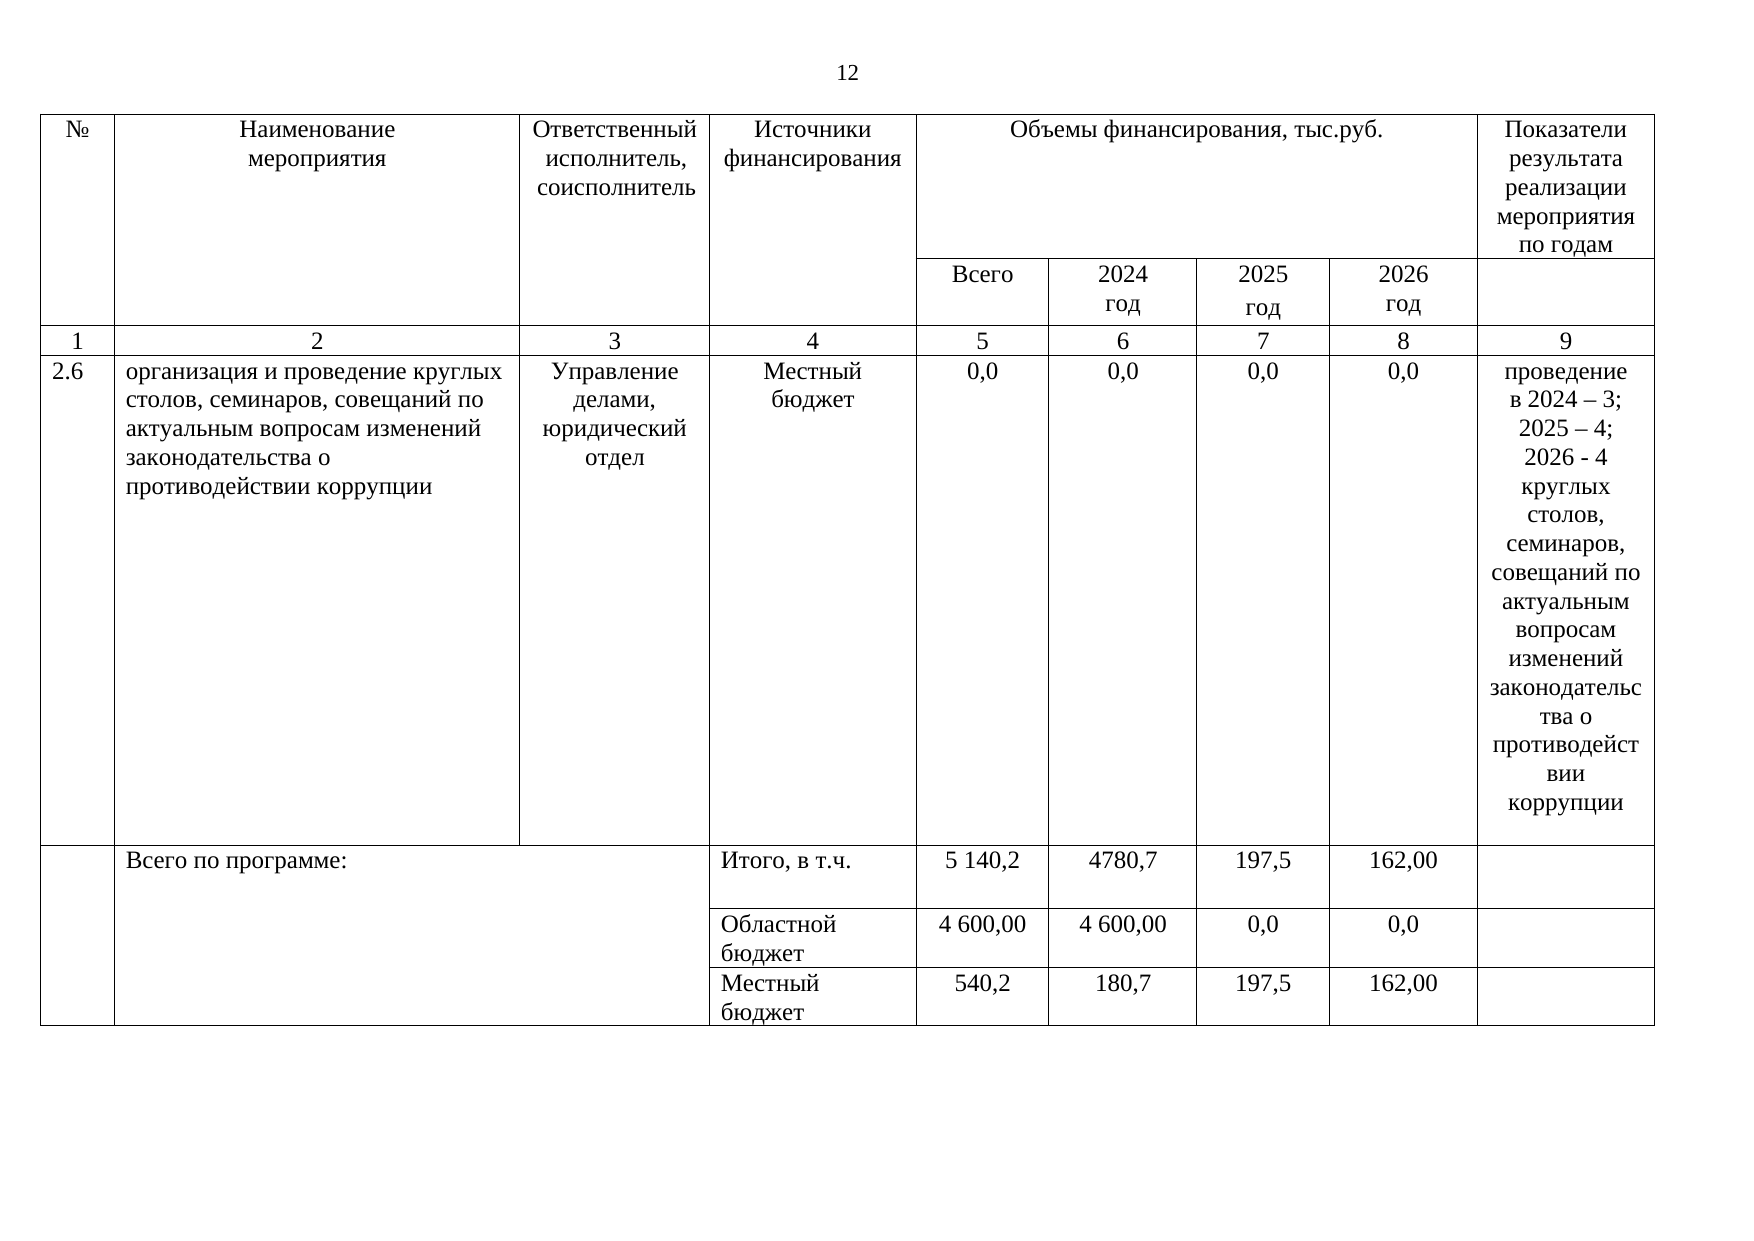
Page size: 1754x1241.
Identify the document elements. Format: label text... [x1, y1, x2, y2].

table_cell Местный бюджет [710, 356, 916, 844]
table_cell 180,7 [1049, 968, 1196, 1025]
table_cell 2 [115, 326, 519, 355]
table_cell Всего [917, 259, 1048, 325]
table_header Наименование мероприятия [115, 115, 519, 325]
table_cell 0,0 [1197, 356, 1329, 844]
table_cell 5 [917, 326, 1048, 355]
table_cell 4 [710, 326, 916, 355]
table_cell 6 [1049, 326, 1196, 355]
table_cell 162,00 [1330, 846, 1477, 908]
table_cell 0,0 [1197, 909, 1329, 967]
table_cell 197,5 [1197, 968, 1329, 1025]
table_header Показатели результата реализации мероприятия по годам [1478, 115, 1654, 258]
table_header Объемы финансирования, тыс.руб. [917, 115, 1477, 258]
table_cell Местный бюджет [710, 968, 916, 1025]
table_cell Итого, в т.ч. [710, 846, 916, 908]
table_cell 0,0 [1049, 356, 1196, 844]
table_cell [1478, 846, 1654, 908]
table_cell 2.6 [41, 356, 114, 844]
table_cell [1478, 909, 1654, 967]
table_cell [1478, 259, 1654, 325]
table_cell 3 [520, 326, 709, 355]
table_header Ответственный исполнитель, соисполнитель [520, 115, 709, 325]
table_cell 0,0 [1330, 909, 1477, 967]
table_cell Управление делами, юридический отдел [520, 356, 709, 844]
table_cell 2025 год [1197, 259, 1329, 325]
table_cell 0,0 [917, 356, 1048, 844]
table_cell 4780,7 [1049, 846, 1196, 908]
table_cell Областной бюджет [710, 909, 916, 967]
table_cell 2024 год [1049, 259, 1196, 325]
table_cell организация и проведение круглых столов, семинаров, совещаний по актуальным вопросам изменений законодательства о противодействии коррупции [115, 356, 519, 844]
table_cell Всего по программе: [115, 846, 709, 1025]
table_cell [1478, 968, 1654, 1025]
table_cell 5 140,2 [917, 846, 1048, 908]
table_cell 9 [1478, 326, 1654, 355]
table_cell 0,0 [1330, 356, 1477, 844]
table_cell 2026 год [1330, 259, 1477, 325]
table_cell 4 600,00 [1049, 909, 1196, 967]
table_header Источники финансирования [710, 115, 916, 325]
table_cell 197,5 [1197, 846, 1329, 908]
table_cell 540,2 [917, 968, 1048, 1025]
table_cell проведение в 2024 – 3; 2025 – 4; 2026 - 4 круглых столов, семинаров, совещаний по актуальным вопросам изменений законодательства о противодействии коррупции [1478, 356, 1654, 844]
table_cell 1 [41, 326, 114, 355]
table_cell 4 600,00 [917, 909, 1048, 967]
table_cell 7 [1197, 326, 1329, 355]
table_cell 162,00 [1330, 968, 1477, 1025]
table_header № [41, 115, 114, 325]
table_cell [41, 846, 114, 1025]
table_cell 8 [1330, 326, 1477, 355]
